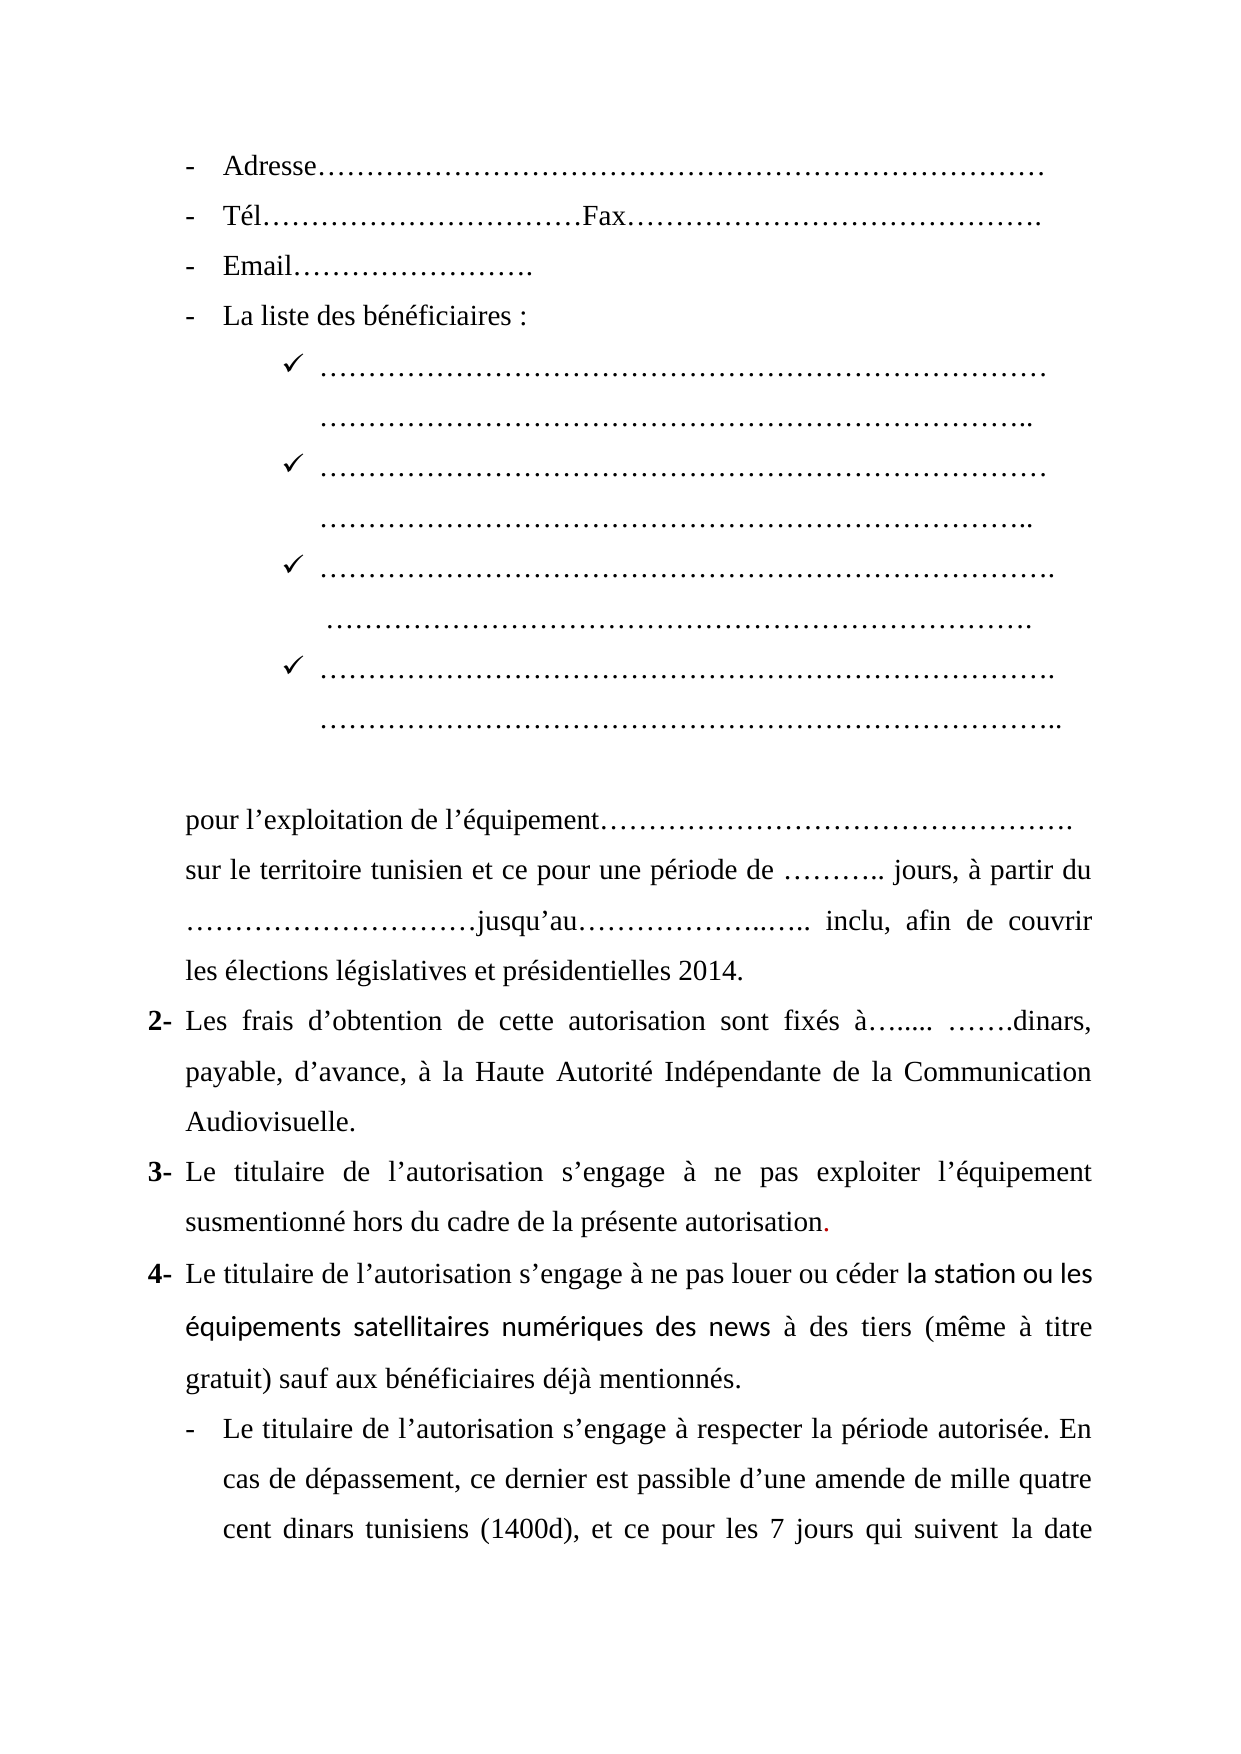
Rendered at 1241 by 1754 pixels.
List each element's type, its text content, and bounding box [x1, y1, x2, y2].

list Le titulaire de l’autorisation s’engage à ne pas louer ou céder la station ou les équipements satellitaires numériques des news à des tiers (même à titre gratuit) sauf aux bénéficiaires déjà mentionnés. [148, 1255, 1093, 1394]
list ………………………………………………………………….. [318, 701, 1093, 735]
list …………………………………………………………………. [281, 550, 1093, 584]
list ……………………………………………………………….. [318, 500, 1093, 533]
list ………………………………………………………………… [281, 449, 1093, 483]
list …………………………………………………………………. [281, 651, 1093, 685]
text sur le territoire tunisien et ce pour une période de ……….. jours, à partir du …………………………jusqu’au………………..….. inclu, afin de couvrir les élections législatives et présidentielles 2014. [185, 852, 1093, 987]
list Le titulaire de l’autorisation s’engage à ne pas exploiter l’équipement susmentionné hors du cadre de la présente autorisation. [148, 1154, 1093, 1238]
list Adresse………………………………………………………………… [185, 148, 1093, 181]
text pour l’exploitation de l’équipement…………………………………………. [185, 802, 1093, 836]
list ………………………………………………………………… [281, 349, 1093, 382]
list La liste des bénéficiaires : [185, 298, 1093, 332]
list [185, 1411, 1093, 1545]
list Tél……………………………Fax……………………………………. [185, 198, 1093, 231]
list ……………………………………………………………….. [318, 399, 1093, 433]
list Les frais d’obtention de cette autorisation sont fixés à…..... …….dinars, payable, d’avance, à la Haute Autorité Indépendante de la Communication Audiovisuelle. [148, 1003, 1093, 1137]
list Email……………………. [185, 248, 1093, 282]
text ………………………………………………………………. [281, 601, 1093, 634]
